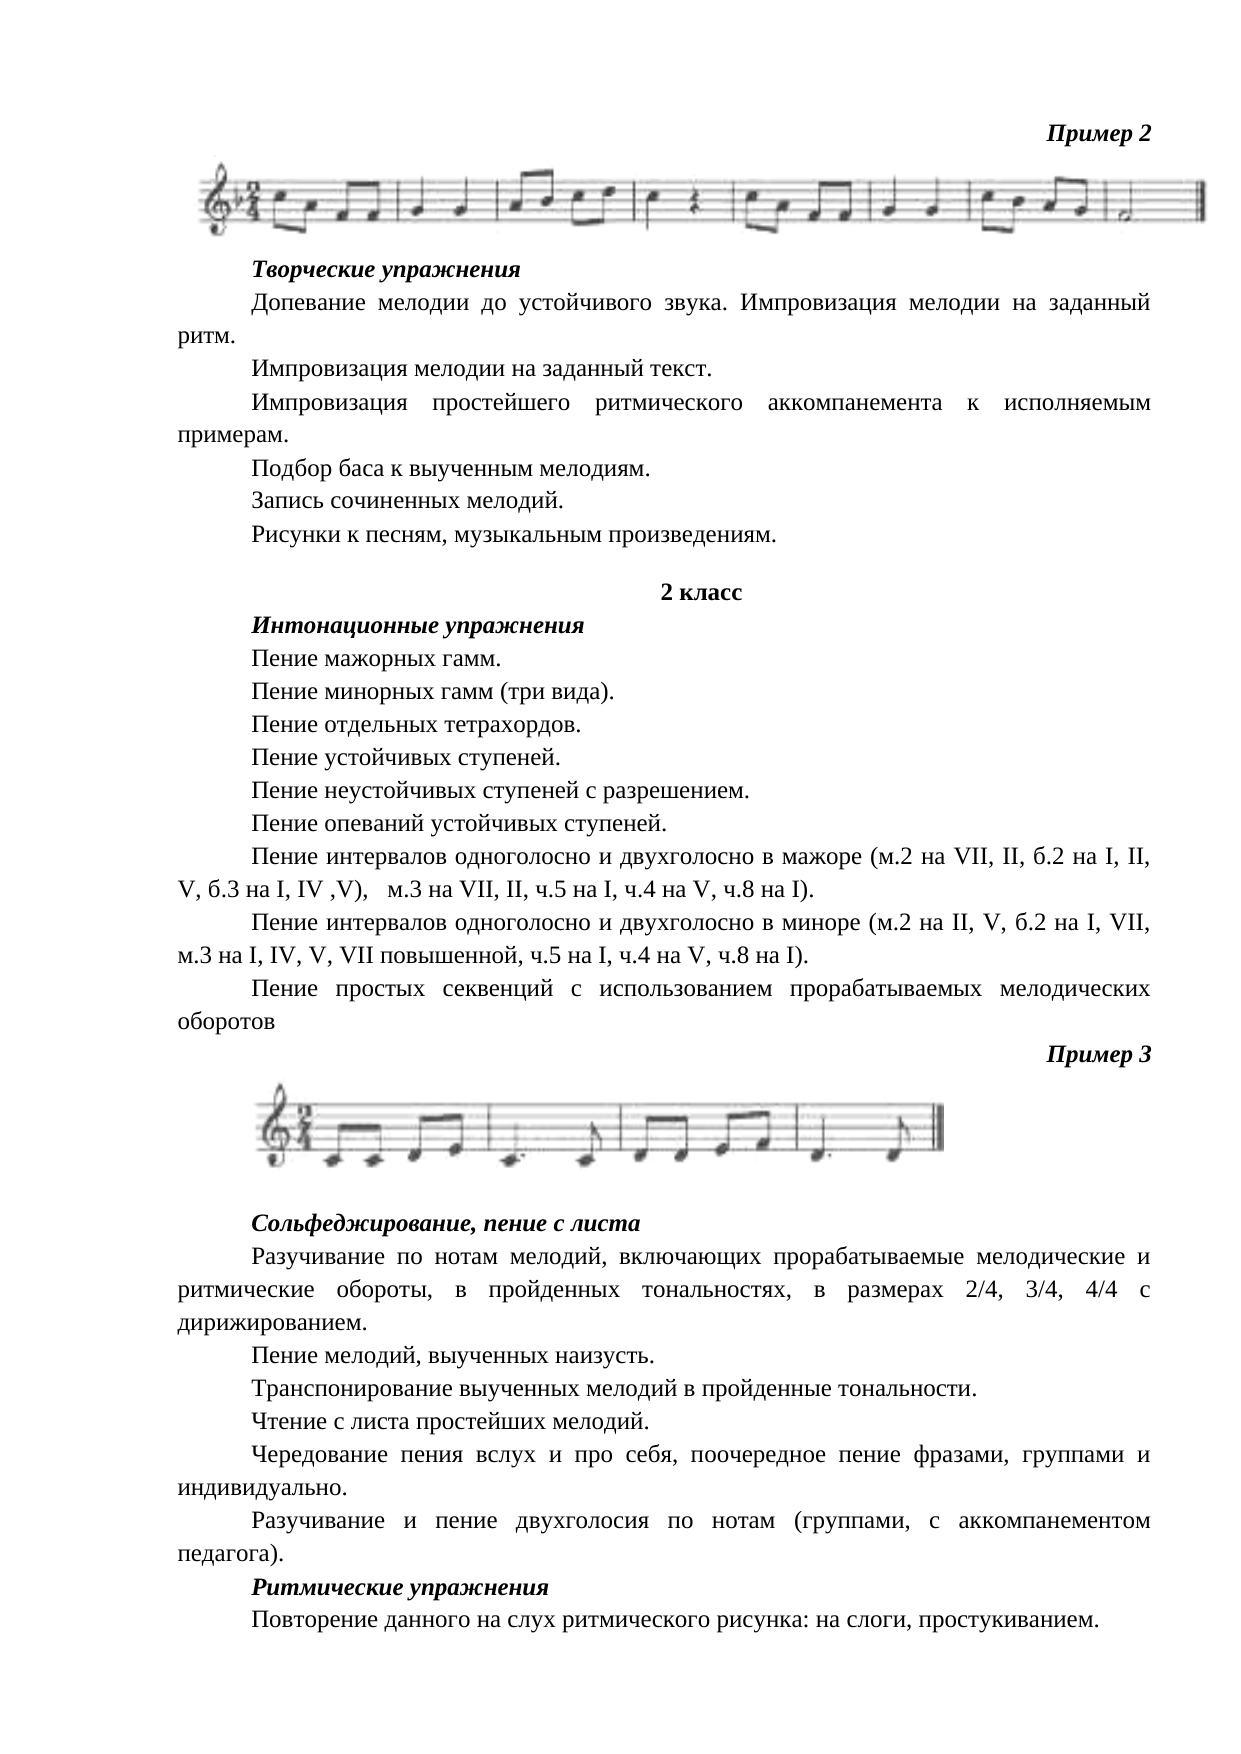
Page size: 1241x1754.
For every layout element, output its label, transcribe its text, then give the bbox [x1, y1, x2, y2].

text Пение минорных гамм (три вида). [177, 676, 1152, 704]
text Повторение записанного ритмического рисунка на слоги, простукиванием. [177, 1604, 1152, 1633]
text Пение интервалов одноголосно и двухголосно в миноре (м.2 на II, V, б.2 на I, VII, м.3 на I, IV, V, VII повышенной, ч.5 на I, ч.4 на V, ч.8 на I). [177, 907, 1152, 969]
text Пение опеваний устойчивых ступеней. [177, 808, 1152, 837]
text Сольфеджирование, пение с листа [177, 1105, 1152, 1204]
text Разучивание по нотам мелодий, включающих прорабатываемые мелодические и ритмические обороты, в пройденных тональностях, в размерах 2/4, 3/4, 4/4 с дирижированием. [177, 1208, 1152, 1303]
text Транспонирование выученных мелодий в пройденные тональности. [177, 1340, 1152, 1369]
text Пример 2 [177, 118, 1152, 147]
text Пение мелодий, выученных наизусть. [177, 1307, 1152, 1336]
text Чередование пения вслух и про себя, поочередное пение фразами, группами и индивидуально. [177, 1406, 1152, 1468]
text Пение отдельных тетрахордов. [177, 709, 1152, 737]
text Импровизация мелодии на заданный текст. [177, 353, 1152, 382]
text Пение простых секвенций с использованием прорабатываемых мелодических оборотов [177, 973, 1152, 1035]
text Пример 3 [177, 1039, 1152, 1068]
text Пение неустойчивых ступеней с разрешением. [177, 775, 1152, 803]
text Творческие упражнения [177, 151, 1152, 283]
text Импровизация простейшего ритмического аккомпанемента к исполняемым примерам. [177, 387, 1152, 448]
text Пение устойчивых ступеней. [177, 742, 1152, 771]
text Рисунки к песням, музыкальным произведениям. [177, 519, 1152, 547]
text Повторение данного на слух ритмического рисунка: на слоги, простукиванием. [177, 1572, 1152, 1600]
text Чтение с листа простейших мелодий. [177, 1373, 1152, 1402]
text Интонационные упражнения [177, 610, 1152, 638]
text Запись сочиненных мелодий. [177, 486, 1152, 514]
text Пение интервалов одноголосно и двухголосно в мажоре (м.2 на VII, II, б.2 на I, II, V, б.3 на I, IV ,V), м.3 на VII, II, ч.5 на I, ч.4 на V, ч.8 на I). [177, 841, 1152, 903]
text Разучивание и пение двухголосия по нотам (группами, с аккомпанементом педагога). [177, 1472, 1152, 1534]
text Подбор баса к выученным мелодиям. [177, 453, 1152, 481]
text Допевание мелодии до устойчивого звука. Импровизация мелодии на заданный ритм. [177, 287, 1152, 349]
text Пение мажорных гамм. [177, 643, 1152, 671]
text Ритмические упражнения [177, 1538, 1152, 1567]
text 2 класс [177, 577, 1152, 605]
